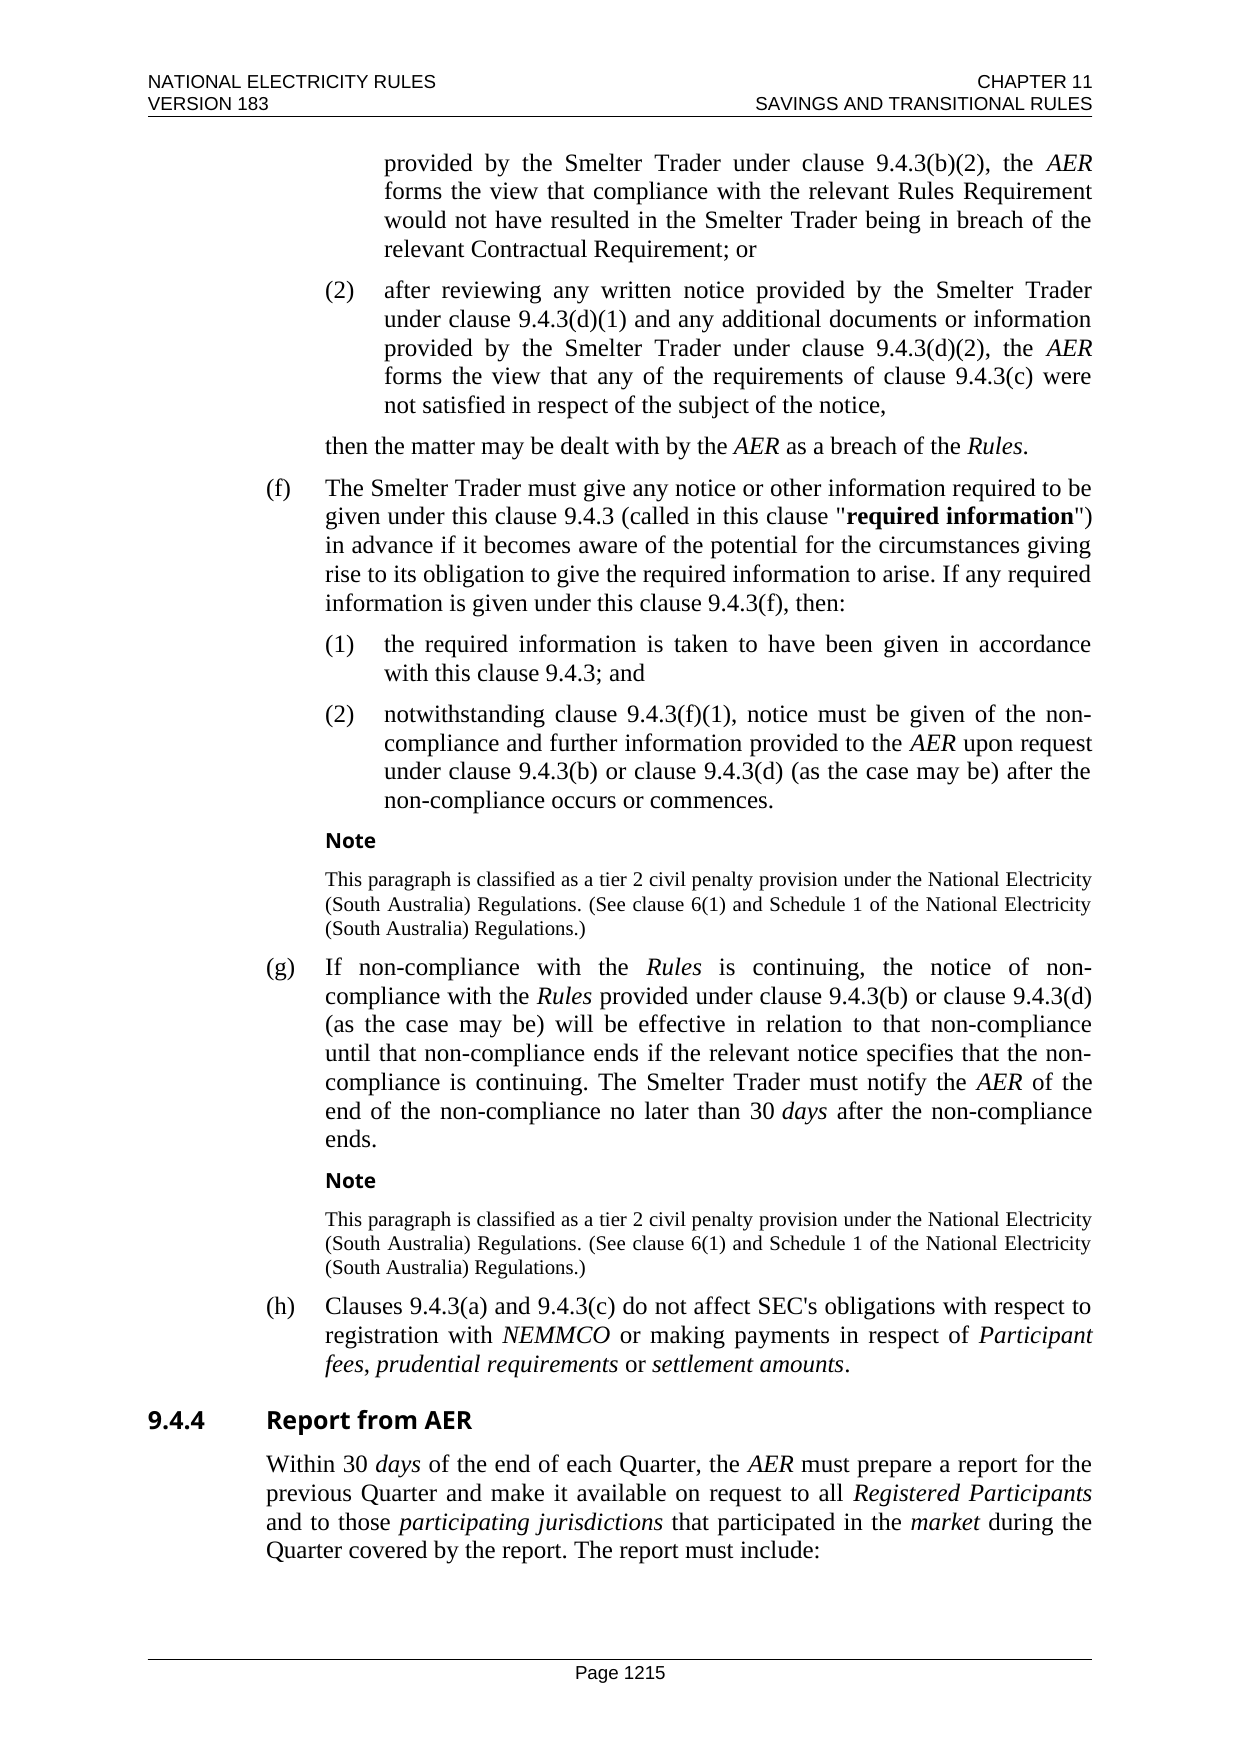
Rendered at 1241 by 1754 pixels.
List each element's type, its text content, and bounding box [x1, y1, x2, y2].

list (2) notwithstanding clause 9.4.3(f)(1), notice must be given of the non-compliance and further information provided to the AER upon request under clause 9.4.3(b) or clause 9.4.3(d) (as the case may be) after the non-compliance occurs or commences. [325, 699, 1092, 814]
title 9.4.4 Report from AER [148, 1403, 1092, 1437]
list (h) Clauses 9.4.3(a) and 9.4.3(c) do not affect SEC's obligations with respect to registration with NEMMCO or making payments in respect of Participant fees, prudential requirements or settlement amounts. [266, 1291, 1092, 1378]
list (1) the required information is taken to have been given in accordance with this clause 9.4.3; and [325, 629, 1092, 686]
text Within 30 days of the end of each Quarter, the AER must prepare a report for the previous Quarter and make it available on request to all Registered Participants and to those participating jurisdictions that participated in the market during the Quarter covered by the report. The report must include: [266, 1449, 1092, 1564]
list (f) The Smelter Trader must give any notice or other information required to be given under this clause 9.4.3 (called in this clause "required information") in advance if it becomes aware of the potential for the circumstances giving rise to its obligation to give the required information to arise. If any required information is given under this clause 9.4.3(f), then: [266, 473, 1092, 616]
title Note [325, 826, 1092, 855]
text This paragraph is classified as a tier 2 civil penalty provision under the National Electricity (South Australia) Regulations. (See clause 6(1) and Schedule 1 of the National Electricity (South Australia) Regulations.) [325, 867, 1092, 939]
text then the matter may be dealt with by the AER as a breach of the Rules. [325, 431, 1092, 460]
list (2) after reviewing any written notice provided by the Smelter Trader under clause 9.4.3(d)(1) and any additional documents or information provided by the Smelter Trader under clause 9.4.3(d)(2), the AER forms the view that any of the requirements of clause 9.4.3(c) were not satisfied in respect of the subject of the notice, [325, 275, 1092, 419]
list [325, 148, 1092, 263]
text This paragraph is classified as a tier 2 civil penalty provision under the National Electricity (South Australia) Regulations. (See clause 6(1) and Schedule 1 of the National Electricity (South Australia) Regulations.) [325, 1207, 1092, 1279]
title Note [325, 1166, 1092, 1194]
list (g) If non-compliance with the Rules is continuing, the notice of non-compliance with the Rules provided under clause 9.4.3(b) or clause 9.4.3(d) (as the case may be) will be effective in relation to that non-compliance until that non-compliance ends if the relevant notice specifies that the non-compliance is continuing. The Smelter Trader must notify the AER of the end of the non-compliance no later than 30 days after the non-compliance ends. [266, 952, 1092, 1153]
